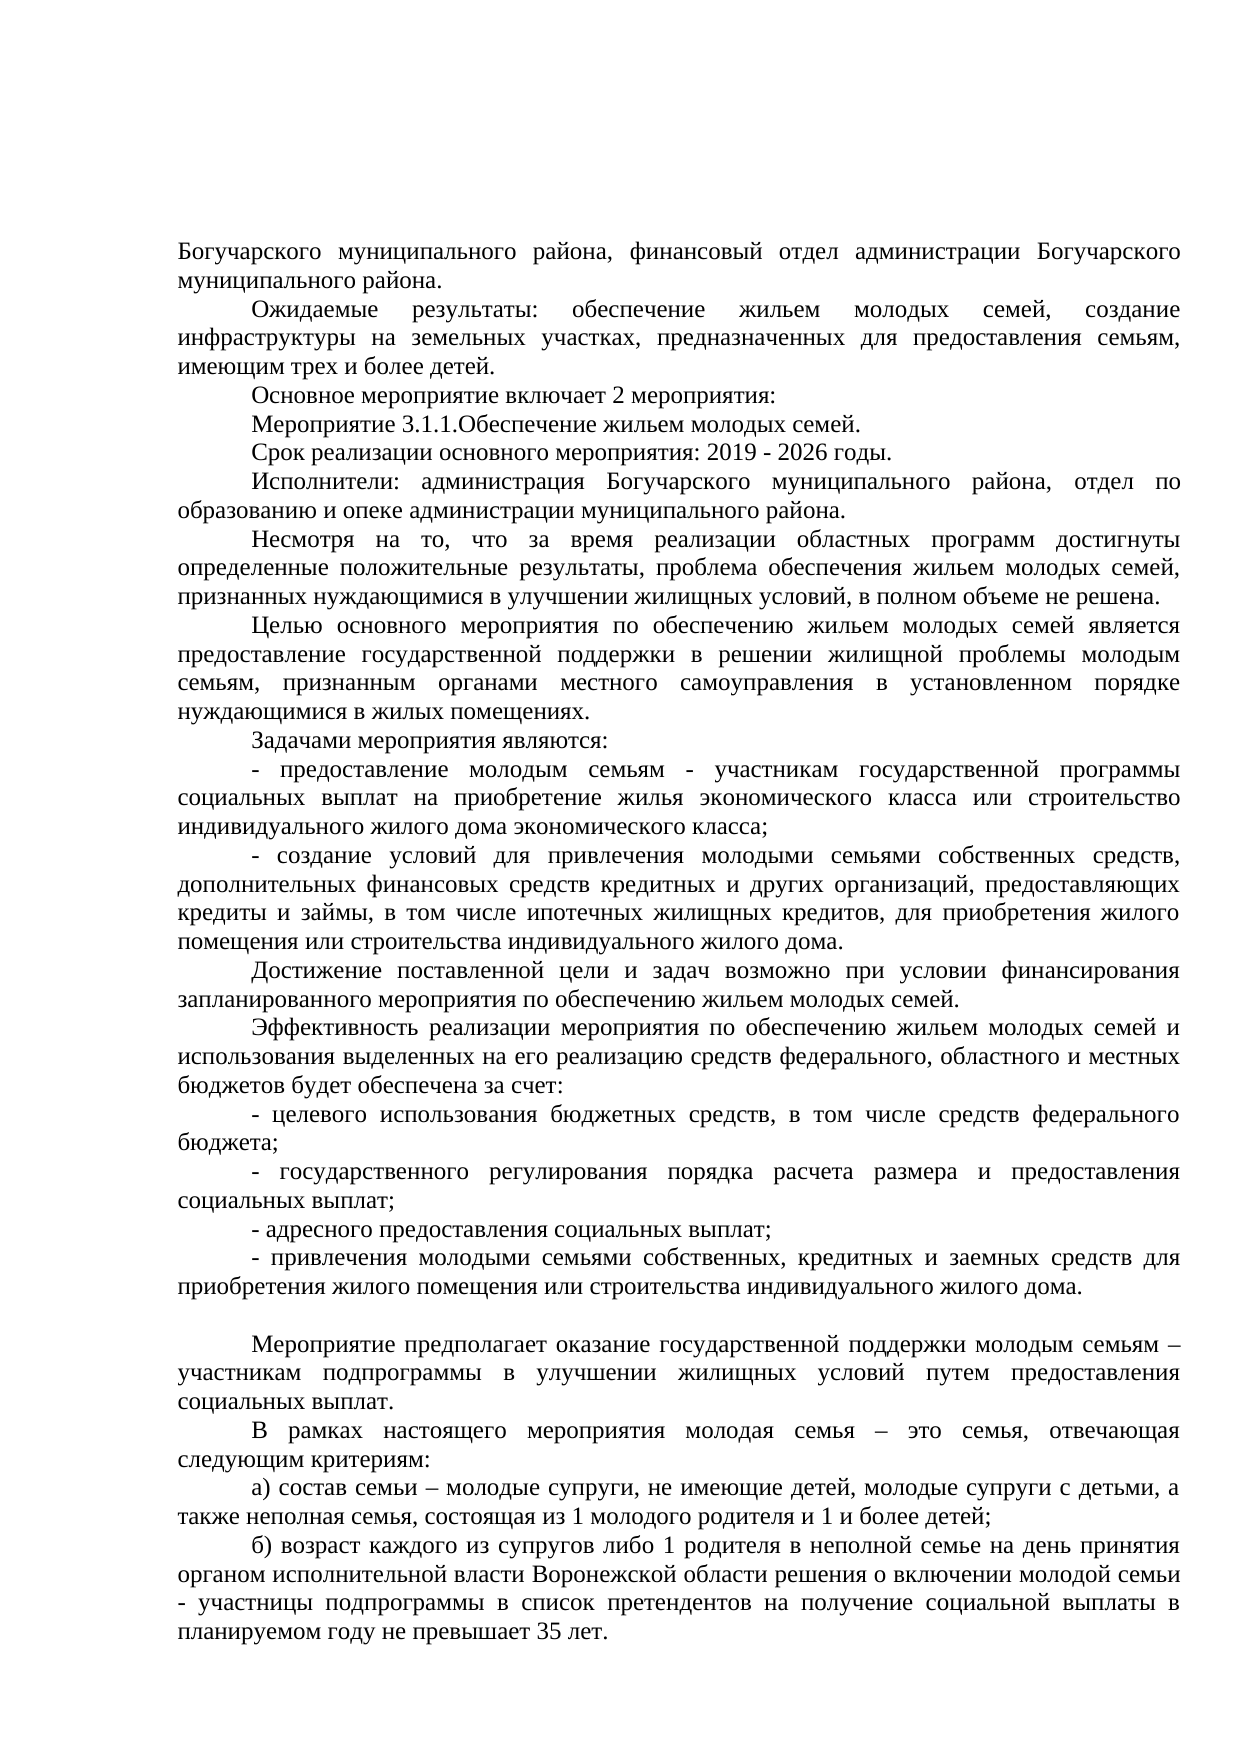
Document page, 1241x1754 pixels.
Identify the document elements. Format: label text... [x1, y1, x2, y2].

text Исполнители: администрация Богучарского муниципального района, отдел по образованию и опеке администрации муниципального района. [177, 466, 1181, 524]
text - создание условий для привлечения молодыми семьями собственных средств, дополнительных финансовых средств кредитных и других организаций, предоставляющих кредиты и займы, в том числе ипотечных жилищных кредитов, для приобретения жилого помещения или строительства индивидуального жилого дома. [177, 840, 1181, 955]
text Мероприятие 3.1.1.Обеспечение жильем молодых семей. [177, 409, 1181, 437]
text Срок реализации основного мероприятия: 2019 - 2026 годы. [177, 437, 1181, 466]
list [177, 236, 1181, 294]
text В рамках настоящего мероприятия молодая семья – это семья, отвечающая следующим критериям: [177, 1415, 1181, 1472]
text Мероприятие предполагает оказание государственной поддержки молодым семьям – участникам подпрограммы в улучшении жилищных условий путем предоставления социальных выплат. [177, 1329, 1181, 1415]
text - адресного предоставления социальных выплат; [177, 1214, 1181, 1242]
text - целевого использования бюджетных средств, в том числе средств федерального бюджета; [177, 1099, 1181, 1156]
text Целью основного мероприятия по обеспечению жильем молодых семей является предоставление государственной поддержки в решении жилищной проблемы молодым семьям, признанным органами местного самоуправления в установленном порядке нуждающимися в жилых помещениях. [177, 610, 1181, 725]
text - предоставление молодым семьям - участникам государственной программы социальных выплат на приобретение жилья экономического класса или строительство индивидуального жилого дома экономического класса; [177, 754, 1181, 840]
text - привлечения молодыми семьями собственных, кредитных и заемных средств для приобретения жилого помещения или строительства индивидуального жилого дома. [177, 1242, 1181, 1300]
text Основное мероприятие включает 2 мероприятия: [177, 380, 1181, 409]
text Достижение поставленной цели и задач возможно при условии финансирования запланированного мероприятия по обеспечению жильем молодых семей. [177, 955, 1181, 1012]
text - государственного регулирования порядка расчета размера и предоставления социальных выплат; [177, 1156, 1181, 1214]
text б) возраст каждого из супругов либо 1 родителя в неполной семье на день принятия органом исполнительной власти Воронежской области решения о включении молодой семьи - участницы подпрограммы в список претендентов на получение социальной выплаты в планируемом году не превышает 35 лет. [177, 1530, 1181, 1645]
text Ожидаемые результаты: обеспечение жильем молодых семей, создание инфраструктуры на земельных участках, предназначенных для предоставления семьям, имеющим трех и более детей. [177, 294, 1181, 380]
text Несмотря на то, что за время реализации областных программ достигнуты определенные положительные результаты, проблема обеспечения жильем молодых семей, признанных нуждающимися в улучшении жилищных условий, в полном объеме не решена. [177, 524, 1181, 610]
text а) состав семьи – молодые супруги, не имеющие детей, молодые супруги с детьми, а также неполная семья, состоящая из 1 молодого родителя и 1 и более детей; [177, 1472, 1181, 1530]
text Задачами мероприятия являются: [177, 725, 1181, 754]
text Эффективность реализации мероприятия по обеспечению жильем молодых семей и использования выделенных на его реализацию средств федерального, областного и местных бюджетов будет обеспечена за счет: [177, 1012, 1181, 1099]
